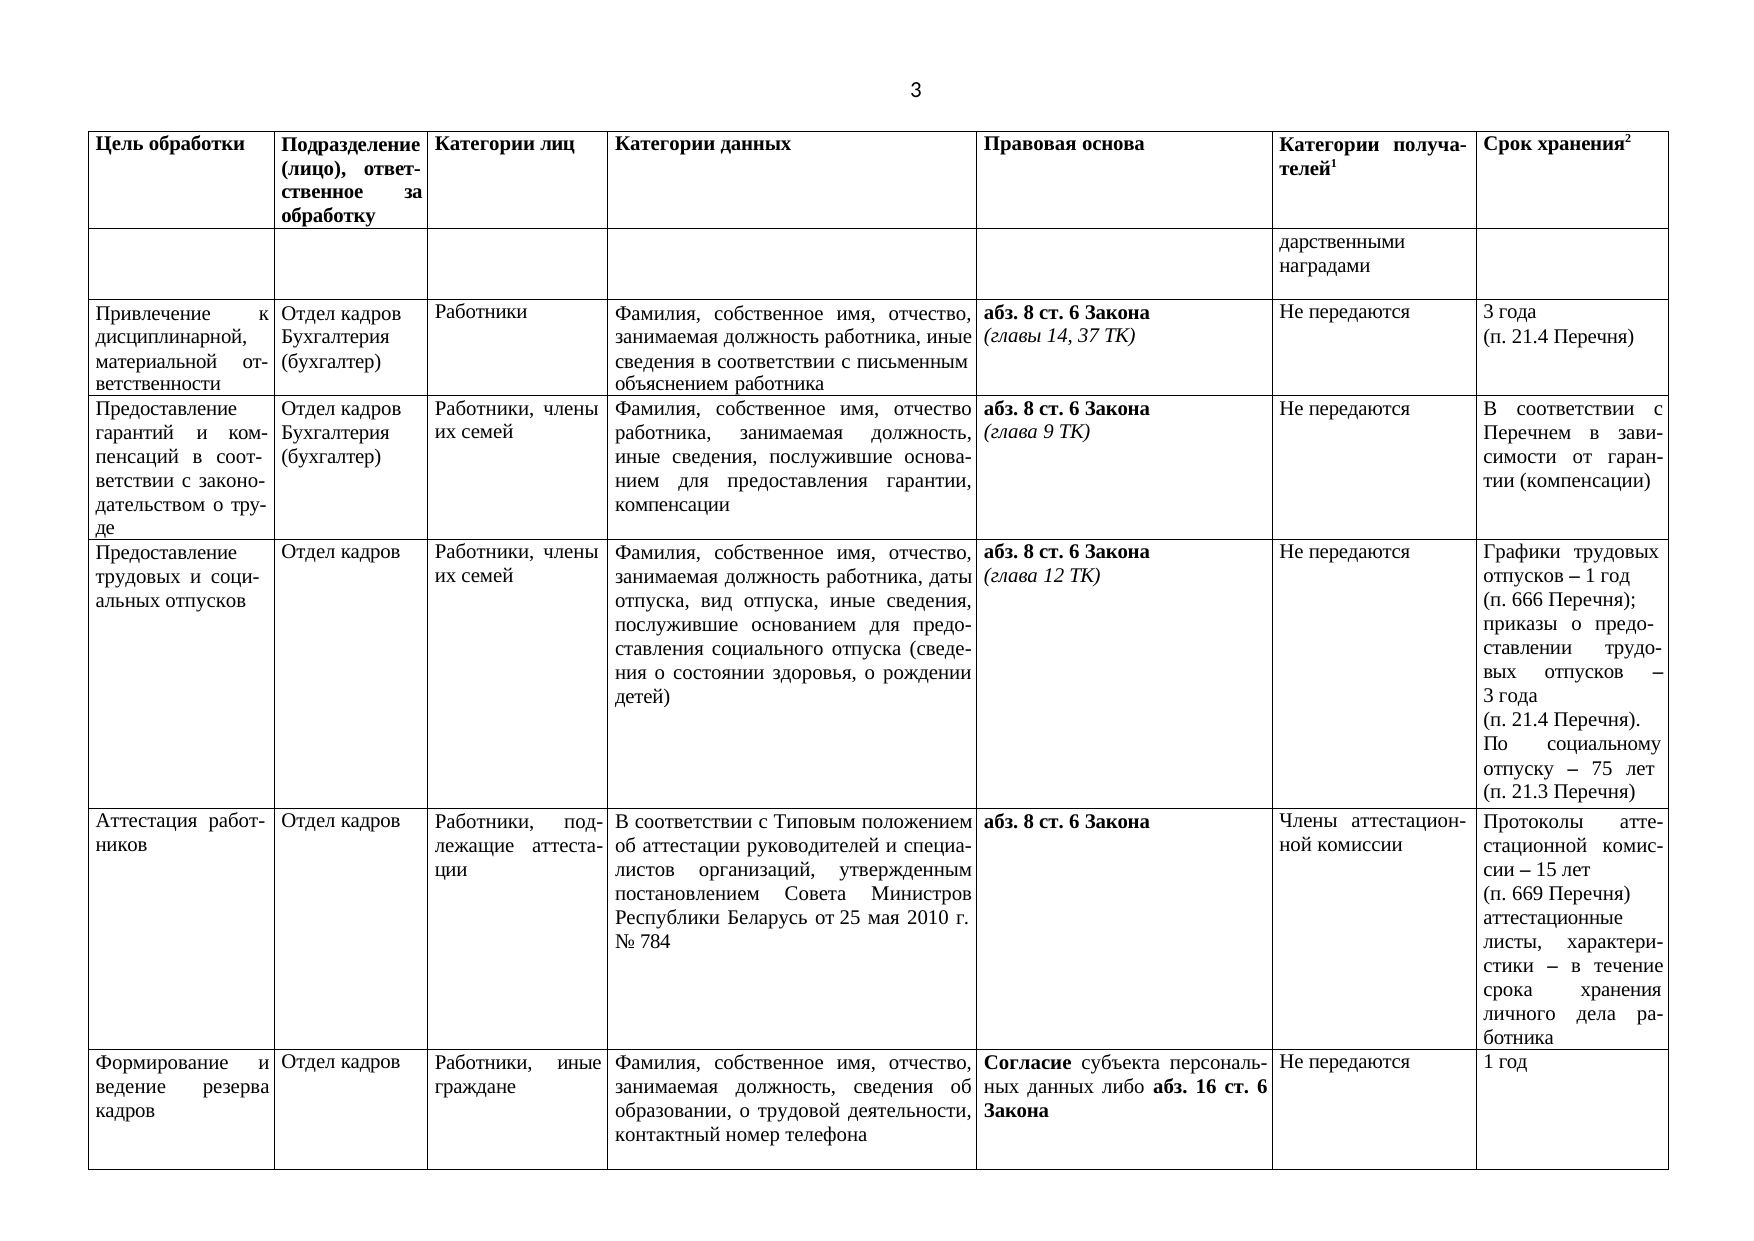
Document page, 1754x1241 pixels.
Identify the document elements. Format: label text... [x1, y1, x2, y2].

table_cell [977, 229, 1272, 299]
table_cell Предоставление трудовых и соци- альных отпусков [89, 540, 274, 808]
table_cell [608, 229, 976, 299]
table_cell абз. 8 ст. 6 Закона (глава 12 ТК) [977, 540, 1272, 808]
table_cell Отдел кадров [275, 809, 427, 1049]
table_cell [1477, 229, 1668, 299]
table_cell [428, 229, 607, 299]
table_cell Работники, члены их семей [428, 540, 607, 808]
table_cell Отдел кадров [275, 1050, 427, 1169]
table_cell Отдел кадров Бухгалтерия (бухгалтер) [275, 396, 427, 539]
table_cell Работники [428, 300, 607, 395]
table_cell 1 год [1477, 1050, 1668, 1169]
table_cell Аттестация работ- ников [89, 809, 274, 1049]
table_cell Члены аттестацион- ной комиссии [1273, 809, 1476, 1049]
table_cell Фамилия, собственное имя, отчество, занимаемая должность работника, даты отпуска, вид отпуска, иные сведения, послужившие основанием для предо- ставления социального отпуска (сведе- ния о состоянии здоровья, о рождении детей) [608, 540, 976, 808]
table_header Подразделение (лицо), ответ- ственное за обработку [275, 132, 427, 227]
table_cell Согласие субъекта персональ- ных данных либо абз. 16 ст. 6 Закона [977, 1050, 1272, 1169]
table_cell Работники, иные граждане [428, 1050, 607, 1169]
table_header Правовая основа [977, 132, 1272, 227]
table_header Категории лиц [428, 132, 607, 227]
table_cell Формирование и ведение резерва кадров [89, 1050, 274, 1169]
table_header Срок хранения2 [1477, 132, 1668, 227]
table_cell Отдел кадров [275, 540, 427, 808]
table_cell Работники, под- лежащие аттеста- ции [428, 809, 607, 1049]
table_cell В соответствии с Типовым положением об аттестации руководителей и специа- листов организаций, утвержденным постановлением Совета Министров Республики Беларусь от 25 мая 2010 г. № 784 [608, 809, 976, 1049]
table_cell 3 года (п. 21.4 Перечня) [1477, 300, 1668, 395]
table_header Цель обработки [89, 132, 274, 227]
table_cell Не передаются [1273, 396, 1476, 539]
table_cell Фамилия, собственное имя, отчество, занимаемая должность, сведения об образовании, о трудовой деятельности, контактный номер телефона [608, 1050, 976, 1169]
table_cell Не передаются [1273, 540, 1476, 808]
table_cell Работники, члены их семей [428, 396, 607, 539]
table_cell Протоколы атте- стационной комис- сии – 15 лет (п. 669 Перечня) аттестационные листы, характери- стики – в течение срока хранения личного дела ра- ботника [1477, 809, 1668, 1049]
table_cell абз. 8 ст. 6 Закона (глава 9 ТК) [977, 396, 1272, 539]
table_cell абз. 8 ст. 6 Закона [977, 809, 1272, 1049]
table_header Категории получа- телей1 [1273, 132, 1476, 227]
table_cell [275, 229, 427, 299]
table_cell Не передаются [1273, 300, 1476, 395]
table_cell дарственными наградами [1273, 229, 1476, 299]
table_cell Фамилия, собственное имя, отчество работника, занимаемая должность, иные сведения, послужившие основа- нием для предоставления гарантии, компенсации [608, 396, 976, 539]
table_cell В соответствии с Перечнем в зави- симости от гаран- тии (компенсации) [1477, 396, 1668, 539]
table_cell Не передаются [1273, 1050, 1476, 1169]
table_cell Привлечение к дисциплинарной, материальной от- ветственности [89, 300, 274, 395]
table_cell [89, 229, 274, 299]
table_cell Предоставление гарантий и ком- пенсаций в соот- ветствии с законо- дательством о тру- де [89, 396, 274, 539]
table_cell Отдел кадров Бухгалтерия (бухгалтер) [275, 300, 427, 395]
table_cell Графики трудовых отпусков – 1 год (п. 666 Перечня); приказы о предо- ставлении трудо- вых отпусков – 3 года (п. 21.4 Перечня). По социальному отпуску – 75 лет (п. 21.3 Перечня) [1477, 540, 1668, 808]
table_header Категории данных [608, 132, 976, 227]
table_cell абз. 8 ст. 6 Закона (главы 14, 37 ТК) [977, 300, 1272, 395]
table_cell Фамилия, собственное имя, отчество, занимаемая должность работника, иные сведения в соответствии с письменным объяснением работника [608, 300, 976, 395]
